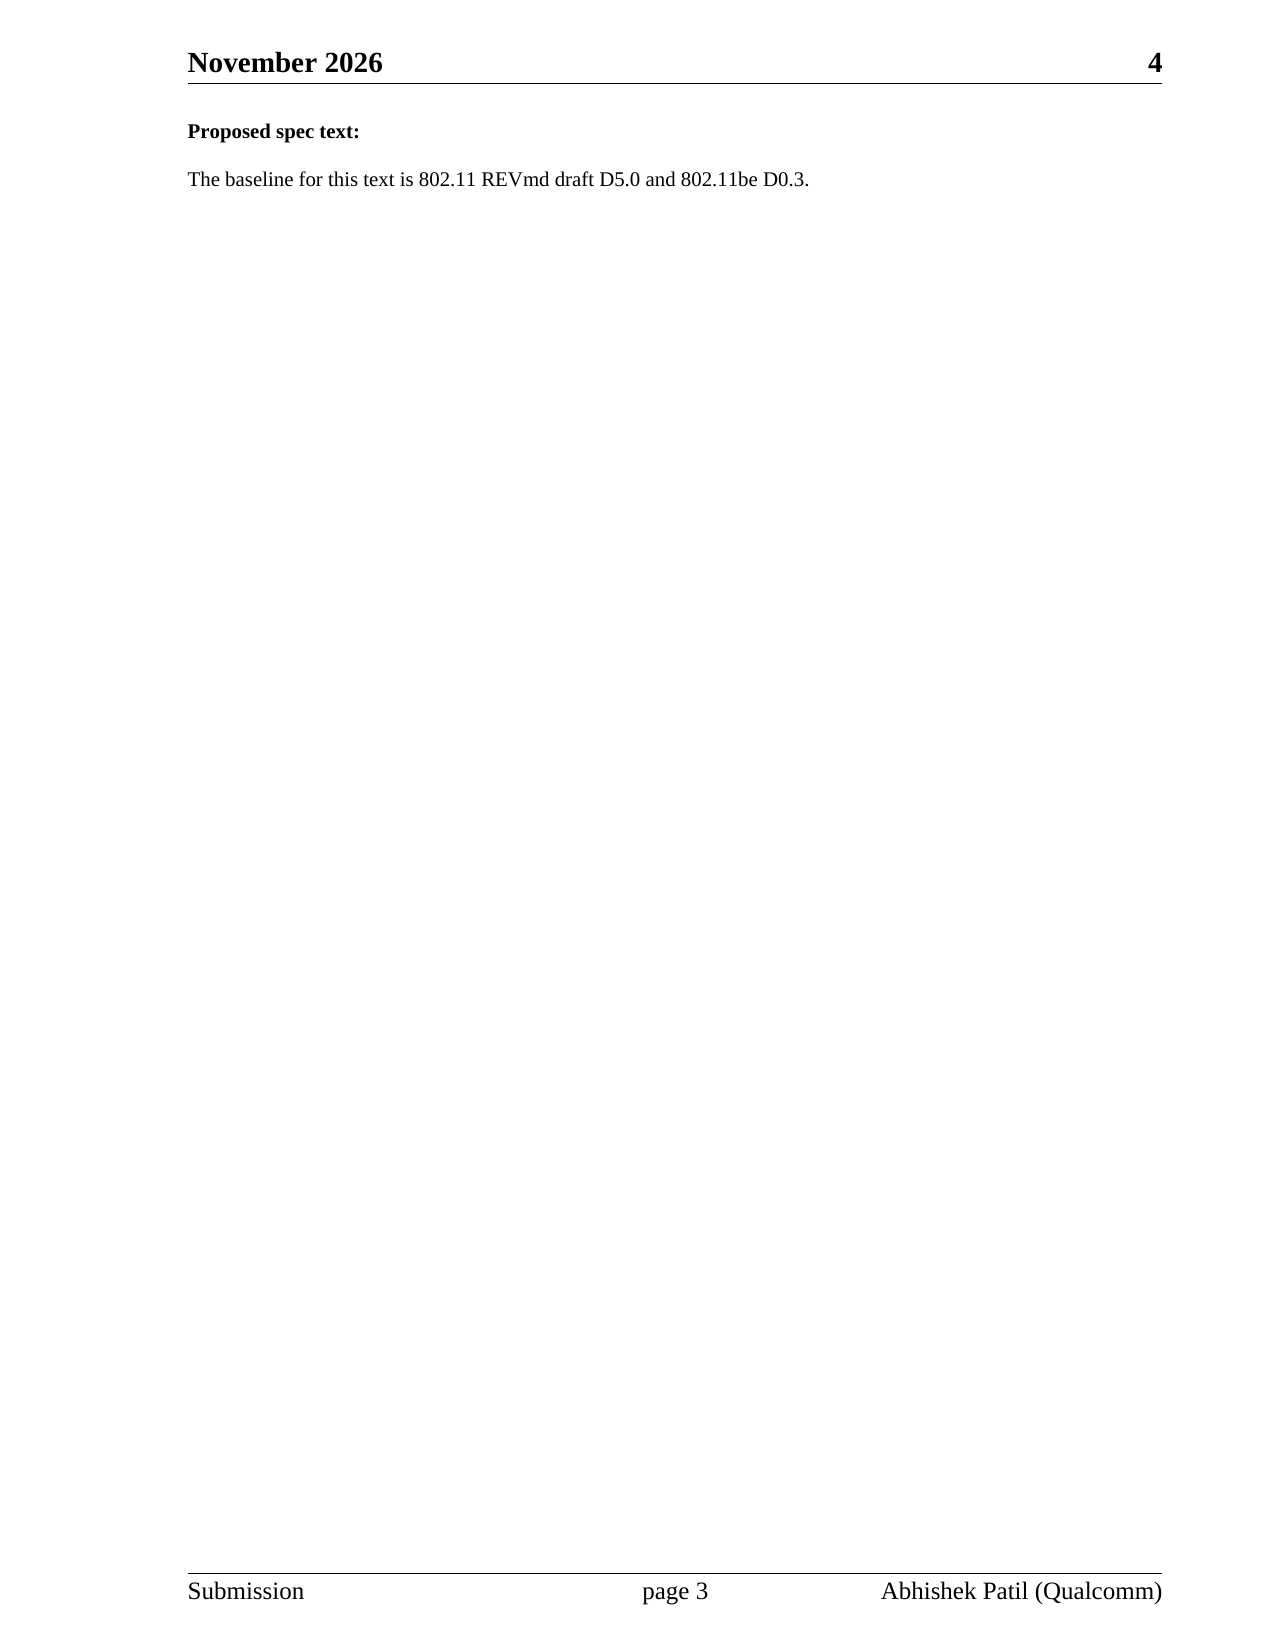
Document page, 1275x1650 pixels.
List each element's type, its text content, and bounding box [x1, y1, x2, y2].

text The baseline for this text is 802.11 REVmd draft D5.0 and 802.11be D0.3. [187, 167, 1162, 191]
text Proposed spec text: [187, 118, 1162, 143]
